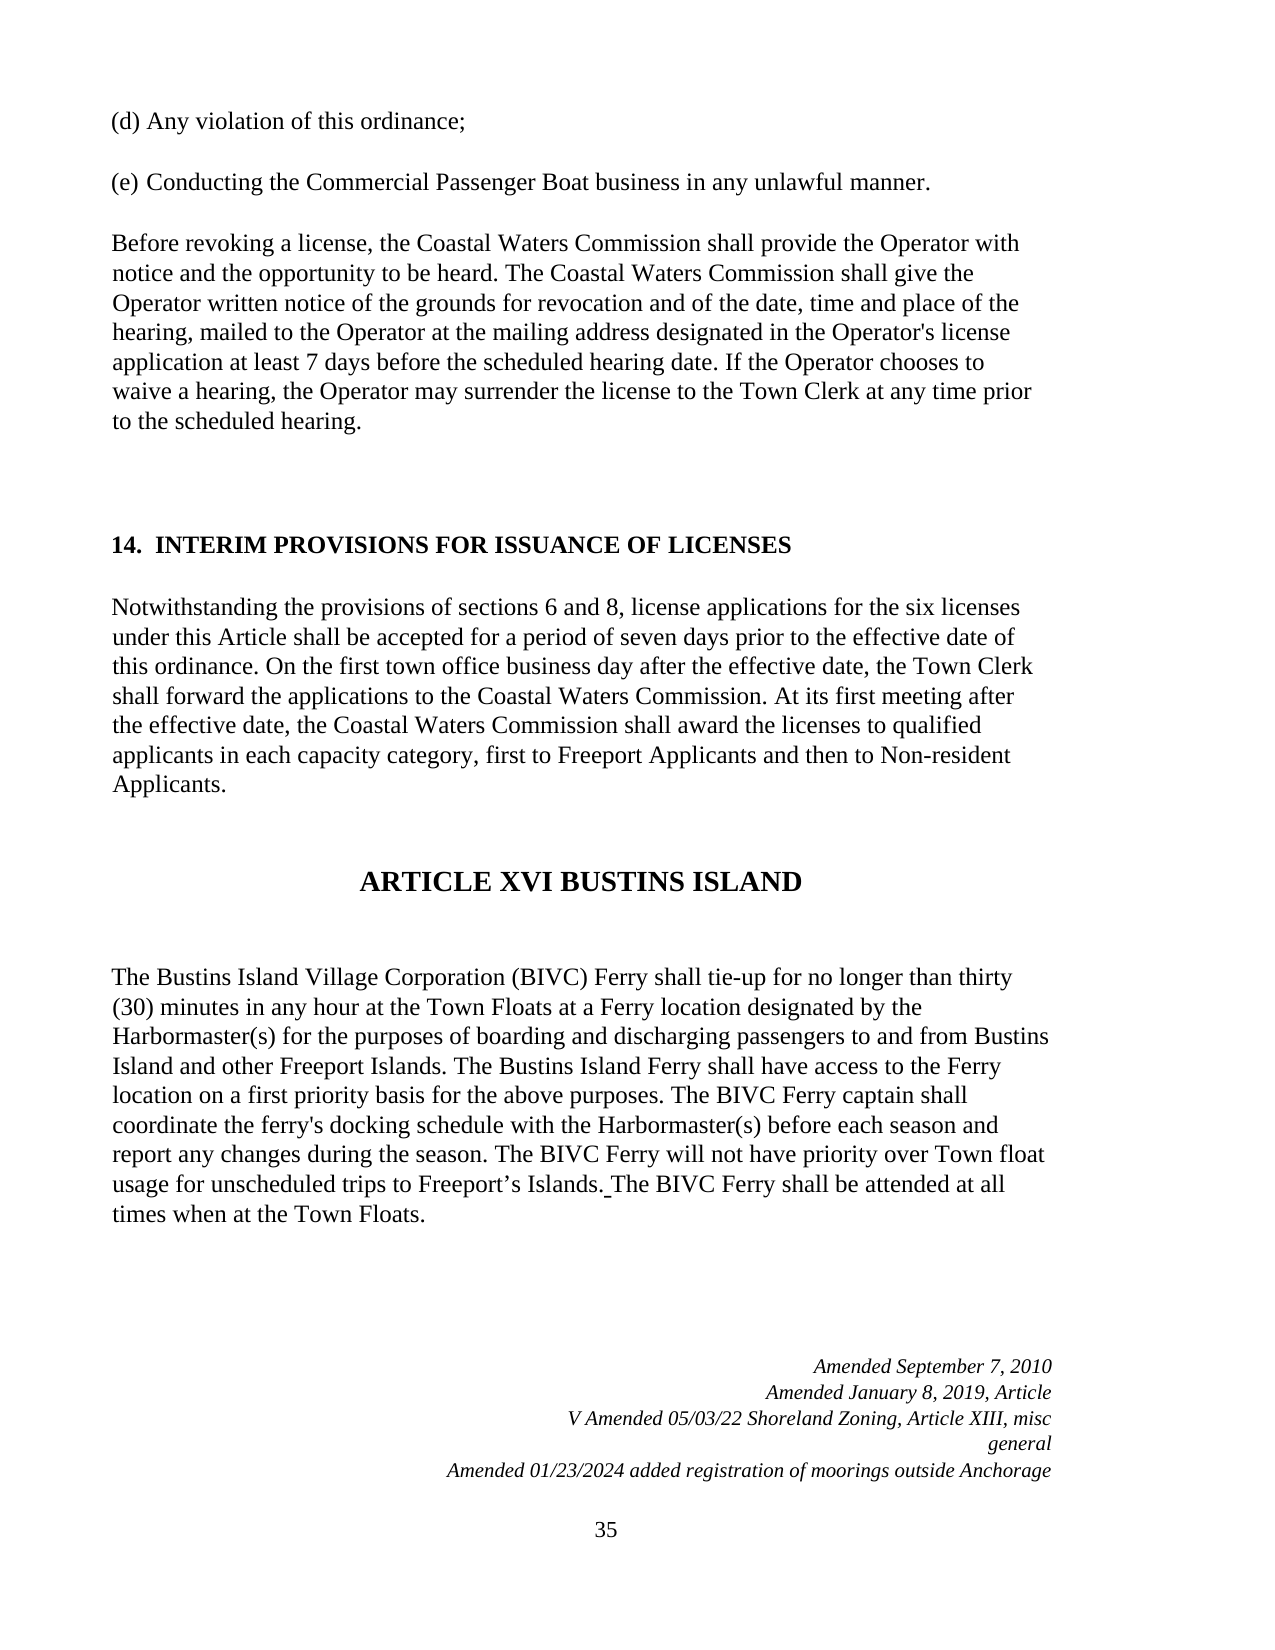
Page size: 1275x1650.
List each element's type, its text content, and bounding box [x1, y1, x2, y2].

list Conducting the Commercial Passenger Boat business in any unlawful manner. [111, 167, 1258, 196]
text Before revoking a license, the Coastal Waters Commission shall provide the Operator with notice and the opportunity to be heard. The Coastal Waters Commission shall give the Operator written notice of the grounds for revocation and of the date, time and place of the hearing, mailed to the Operator at the mailing address designated in the Operator's license application at least 7 days before the scheduled hearing date. If the Operator chooses to waive a hearing, the Operator may surrender the license to the Town Clerk at any time prior to the scheduled hearing. [111, 228, 1034, 435]
subtitle INTERIM PROVISIONS FOR ISSUANCE OF LICENSES [111, 530, 1258, 559]
text Amended September 7, 2010 [71, 1354, 1052, 1378]
text Notwithstanding the provisions of sections 6 and 8, license applications for the six licenses under this Article shall be accepted for a period of seven days prior to the effective date of this ordinance. On the first town office business day after the effective date, the Town Clerk shall forward the applications to the Coastal Waters Commission. At its first meeting after the effective date, the Coastal Waters Commission shall award the licenses to qualified applicants in each capacity category, first to Freeport Applicants and then to Non-resident Applicants. [111, 592, 1038, 798]
text Amended 01/23/2024 added registration of moorings outside Anchorage [446, 1458, 1051, 1482]
subtitle ARTICLE XVI BUSTINS ISLAND [359, 864, 1258, 897]
text The Bustins Island Village Corporation (BIVC) Ferry shall tie-up for no longer than thirty [111, 962, 1258, 991]
text (30) minutes in any hour at the Town Floats at a Ferry location designated by the Harbormaster(s) for the purposes of boarding and discharging passengers to and from Bustins Island and other Freeport Islands. The Bustins Island Ferry shall have access to the Ferry location on a first priority basis for the above purposes. The BIVC Ferry captain shall coordinate the ferry's docking schedule with the Harbormaster(s) before each season and report any changes during the season. The BIVC Ferry will not have priority over Town float usage for unscheduled trips to Freeport’s Islands. The BIVC Ferry shall be attended at all times when at the Town Floats. [112, 992, 1051, 1227]
list Any violation of this ordinance; [111, 106, 1258, 134]
text Amended January 8, 2019, Article V Amended 05/03/22 Shoreland Zoning, Article XIII, misc general [516, 1380, 1051, 1455]
